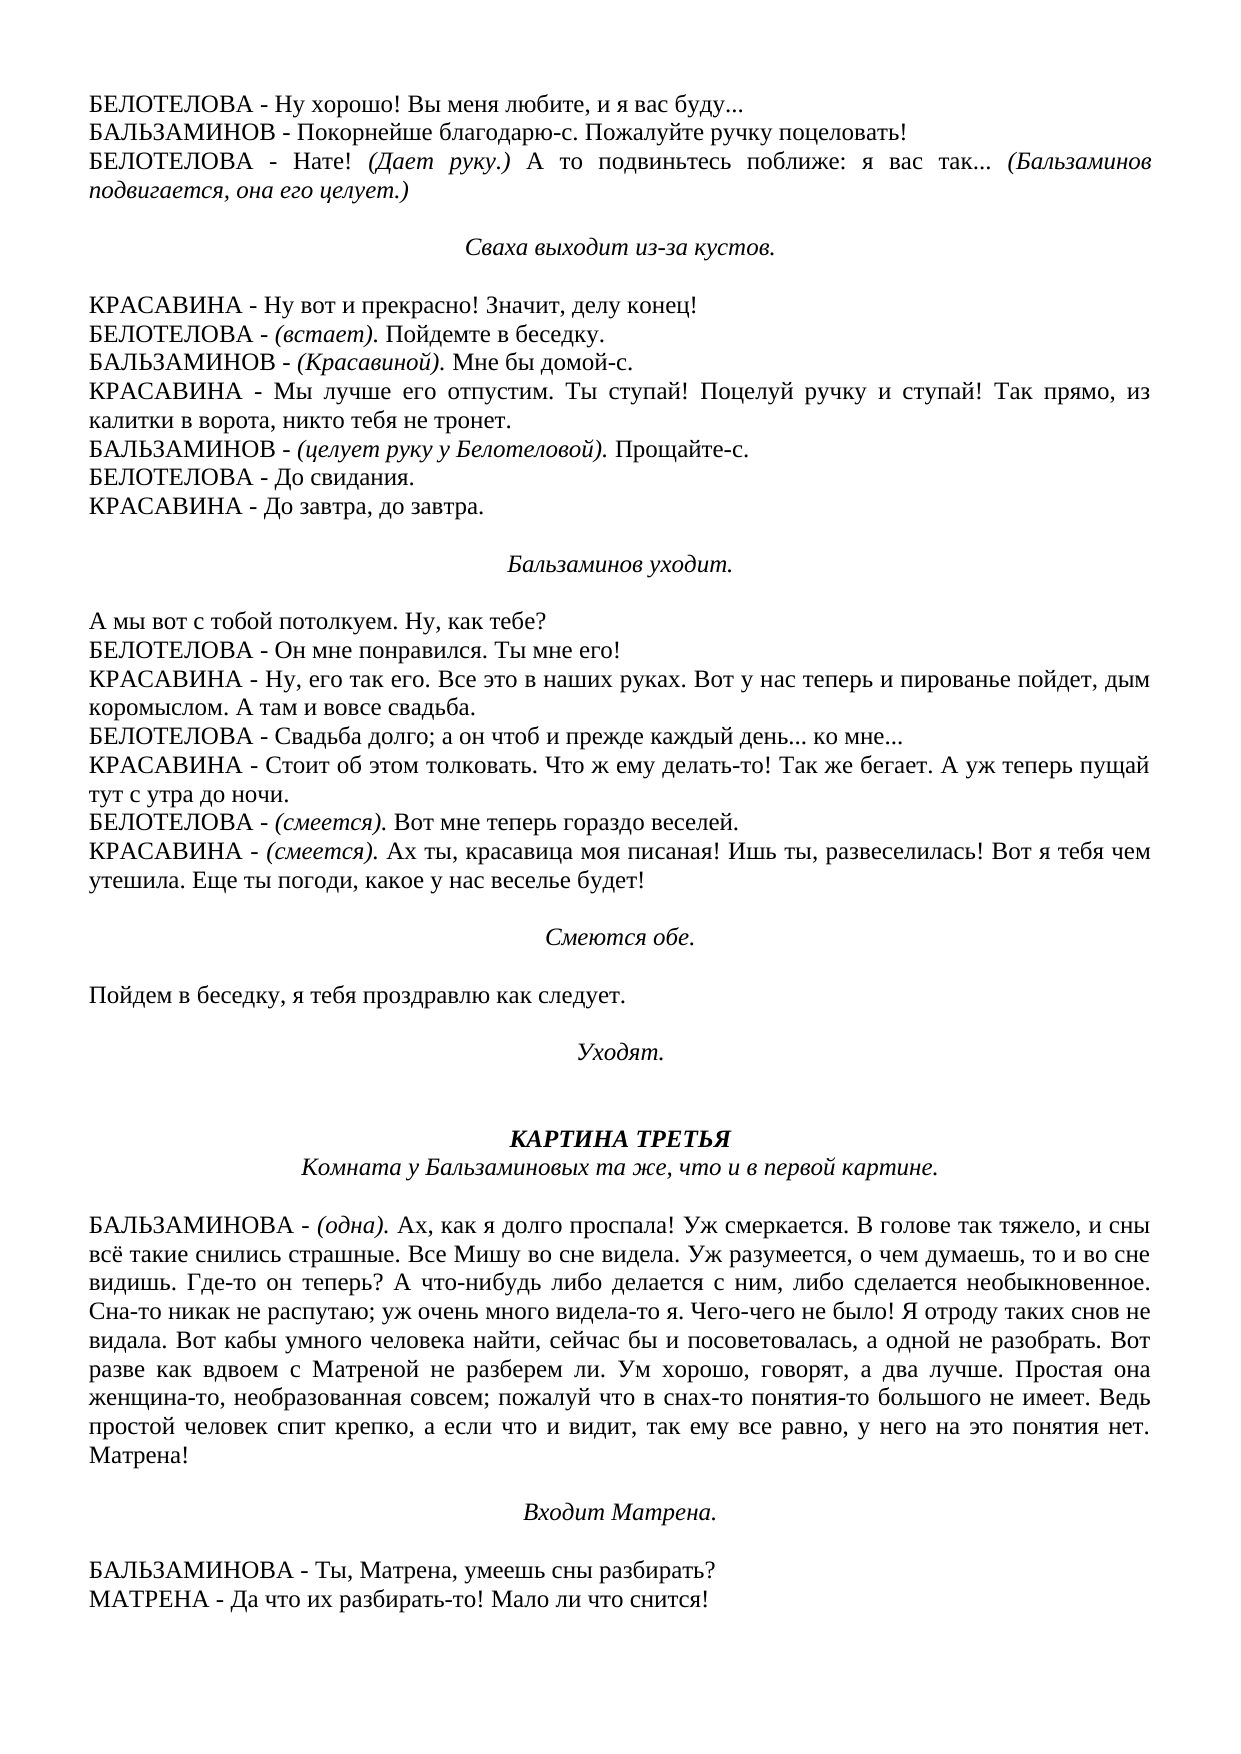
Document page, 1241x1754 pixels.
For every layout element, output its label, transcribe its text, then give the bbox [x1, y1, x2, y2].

text Смеются обе. [89, 922, 1152, 951]
text БЕЛОТЕЛОВА - (смеется). Вот мне теперь гораздо веселей. [89, 807, 1152, 836]
text Бальзаминов уходит. [89, 549, 1152, 577]
text КРАСАВИНА - (смеется). Ах ты, красавица моя писаная! Ишь ты, развеселилась! Вот я тебя чем утешила. Еще ты погоди, какое у нас веселье будет! [89, 836, 1152, 894]
text Уходят. [89, 1037, 1152, 1066]
text БАЛЬЗАМИНОВА - (одна). Ах, как я долго проспала! Уж смеркается. В голове так тяжело, и сны всё такие снились страшные. Все Мишу во сне видела. Уж разумеется, о чем думаешь, то и во сне видишь. Где-то он теперь? А что-нибудь либо делается с ним, либо сделается необыкновенное. Сна-то никак не распутаю; уж очень много видела-то я. Чего-чего не было! Я отроду таких снов не видала. Вот кабы умного человека найти, сейчас бы и посоветовалась, а одной не разобрать. Вот разве как вдвоем с Матреной не разберем ли. Ум хорошо, говорят, а два лучше. Простая она женщина-то, необразованная совсем; пожалуй что в снах-то понятия-то большого не имеет. Ведь простой человек спит крепко, а если что и видит, так ему все равно, у него на это понятия нет. Матрена! [89, 1210, 1152, 1469]
text КРАСАВИНА - Ну вот и прекрасно! Значит, делу конец! [89, 290, 1152, 319]
text БЕЛОТЕЛОВА - (встает). Пойдемте в беседку. [89, 319, 1152, 347]
text БЕЛОТЕЛОВА - Ну хорошо! Вы меня любите, и я вас буду... [89, 89, 1152, 117]
text БЕЛОТЕЛОВА - До свидания. [89, 462, 1152, 491]
text Сваха выходит из-за кустов. [89, 232, 1152, 261]
text КАРТИНА ТРЕТЬЯ [89, 1124, 1152, 1152]
text МАТРЕНА - Да что их разбирать-то! Мало ли что снится! [89, 1584, 1152, 1612]
text БЕЛОТЕЛОВА - Он мне понравился. Ты мне его! [89, 635, 1152, 664]
text Комната у Бальзаминовых та же, что и в первой картине. [89, 1152, 1152, 1181]
text Пойдем в беседку, я тебя проздравлю как следует. [89, 980, 1152, 1009]
text БЕЛОТЕЛОВА - Нате! (Дает руку.) А то подвиньтесь поближе: я вас так... (Бальзаминов подвигается, она его целует.) [89, 146, 1152, 204]
text БАЛЬЗАМИНОВ - (Красавиной). Мне бы домой-с. [89, 347, 1152, 376]
text БАЛЬЗАМИНОВ - (целует руку у Белотеловой). Прощайте-с. [89, 434, 1152, 462]
text КРАСАВИНА - Ну, его так его. Все это в наших руках. Вот у нас теперь и пированье пойдет, дым коромыслом. А там и вовсе свадьба. [89, 664, 1152, 721]
text КРАСАВИНА - Мы лучше его отпустим. Ты ступай! Поцелуй ручку и ступай! Так прямо, из калитки в ворота, никто тебя не тронет. [89, 376, 1152, 434]
text БАЛЬЗАМИНОВА - Ты, Матрена, умеешь сны разбирать? [89, 1555, 1152, 1584]
text КРАСАВИНА - Стоит об этом толковать. Что ж ему делать-то! Так же бегает. А уж теперь пущай тут с утра до ночи. [89, 750, 1152, 807]
text Входит Матрена. [89, 1497, 1152, 1526]
text БАЛЬЗАМИНОВ - Покорнейше благодарю-с. Пожалуйте ручку поцеловать! [89, 117, 1152, 146]
text А мы вот с тобой потолкуем. Ну, как тебе? [89, 606, 1152, 635]
text КРАСАВИНА - До завтра, до завтра. [89, 491, 1152, 520]
text БЕЛОТЕЛОВА - Свадьба долго; а он чтоб и прежде каждый день... ко мне... [89, 721, 1152, 750]
